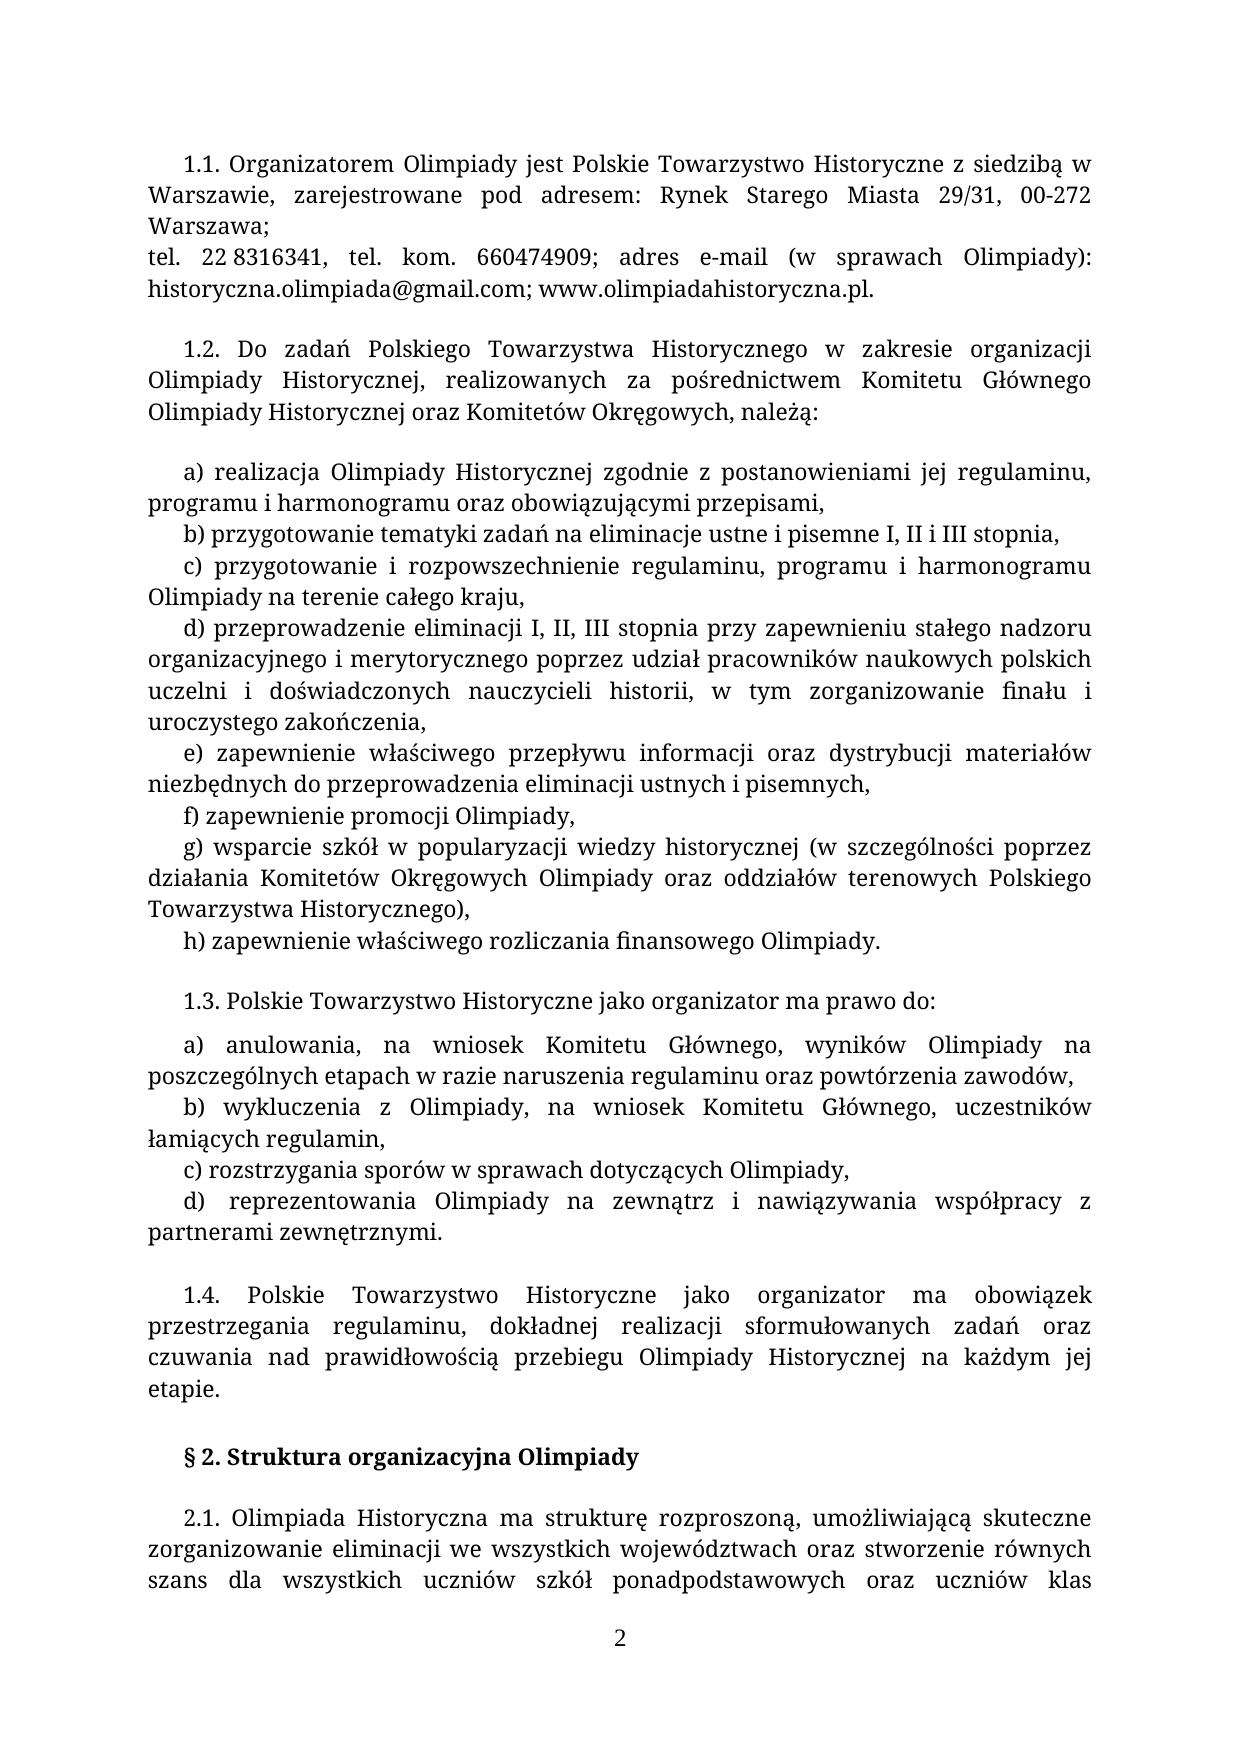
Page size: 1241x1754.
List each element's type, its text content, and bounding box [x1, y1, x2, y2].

text c) przygotowanie i rozpowszechnienie regulaminu, programu i harmonogramu Olimpiady na terenie całego kraju, [148, 550, 1093, 612]
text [148, 1502, 1093, 1596]
text 1.4. Polskie Towarzystwo Historyczne jako organizator ma obowiązek przestrzegania regulaminu, dokładnej realizacji sformułowanych zadań oraz czuwania nad prawidłowością przebiegu Olimpiady Historycznej na każdym jej etapie. [148, 1279, 1093, 1404]
text b) wykluczenia z Olimpiady, na wniosek Komitetu Głównego, uczestników łamiących regulamin, [148, 1091, 1093, 1154]
text 1.3. Polskie Towarzystwo Historyczne jako organizator ma prawo do: [148, 985, 1093, 1016]
text § 2. Struktura organizacyjna Olimpiady [148, 1441, 1093, 1473]
text a) realizacja Olimpiady Historycznej zgodnie z postanowieniami jej regulaminu, programu i harmonogramu oraz obowiązującymi przepisami, [148, 456, 1093, 518]
text h) zapewnienie właściwego rozliczania finansowego Olimpiady. [148, 925, 1093, 956]
text 1.2. Do zadań Polskiego Towarzystwa Historycznego w zakresie organizacji Olimpiady Historycznej, realizowanych za pośrednictwem Komitetu Głównego Olimpiady Historycznej oraz Komitetów Okręgowych, należą: [148, 333, 1093, 427]
text e) zapewnienie właściwego przepływu informacji oraz dystrybucji materiałów niezbędnych do przeprowadzenia eliminacji ustnych i pisemnych, [148, 737, 1093, 800]
text f) zapewnienie promocji Olimpiady, [148, 800, 1093, 831]
text g) wsparcie szkół w popularyzacji wiedzy historycznej (w szczególności poprzez działania Komitetów Okręgowych Olimpiady oraz oddziałów terenowych Polskiego Towarzystwa Historycznego), [148, 831, 1093, 925]
text d) reprezentowania Olimpiady na zewnątrz i nawiązywania współpracy z partnerami zewnętrznymi. [148, 1185, 1093, 1248]
text b) przygotowanie tematyki zadań na eliminacje ustne i pisemne I, II i III stopnia, [148, 518, 1093, 550]
text 1.1. Organizatorem Olimpiady jest Polskie Towarzystwo Historyczne z siedzibą w Warszawie, zarejestrowane pod adresem: Rynek Starego Miasta 29/31, 00-272 Warszawa; tel. 22 8316341, tel. kom. 660474909; adres e-mail (w sprawach Olimpiady): historyczna.olimpiada@gmail.com; www.olimpiadahistoryczna.pl. [148, 148, 1093, 304]
text d) przeprowadzenie eliminacji I, II, III stopnia przy zapewnieniu stałego nadzoru organizacyjnego i merytorycznego poprzez udział pracowników naukowych polskich uczelni i doświadczonych nauczycieli historii, w tym zorganizowanie finału i uroczystego zakończenia, [148, 612, 1093, 737]
text a) anulowania, na wniosek Komitetu Głównego, wyników Olimpiady na poszczególnych etapach w razie naruszenia regulaminu oraz powtórzenia zawodów, [148, 1029, 1093, 1091]
text c) rozstrzygania sporów w sprawach dotyczących Olimpiady, [148, 1154, 1093, 1185]
